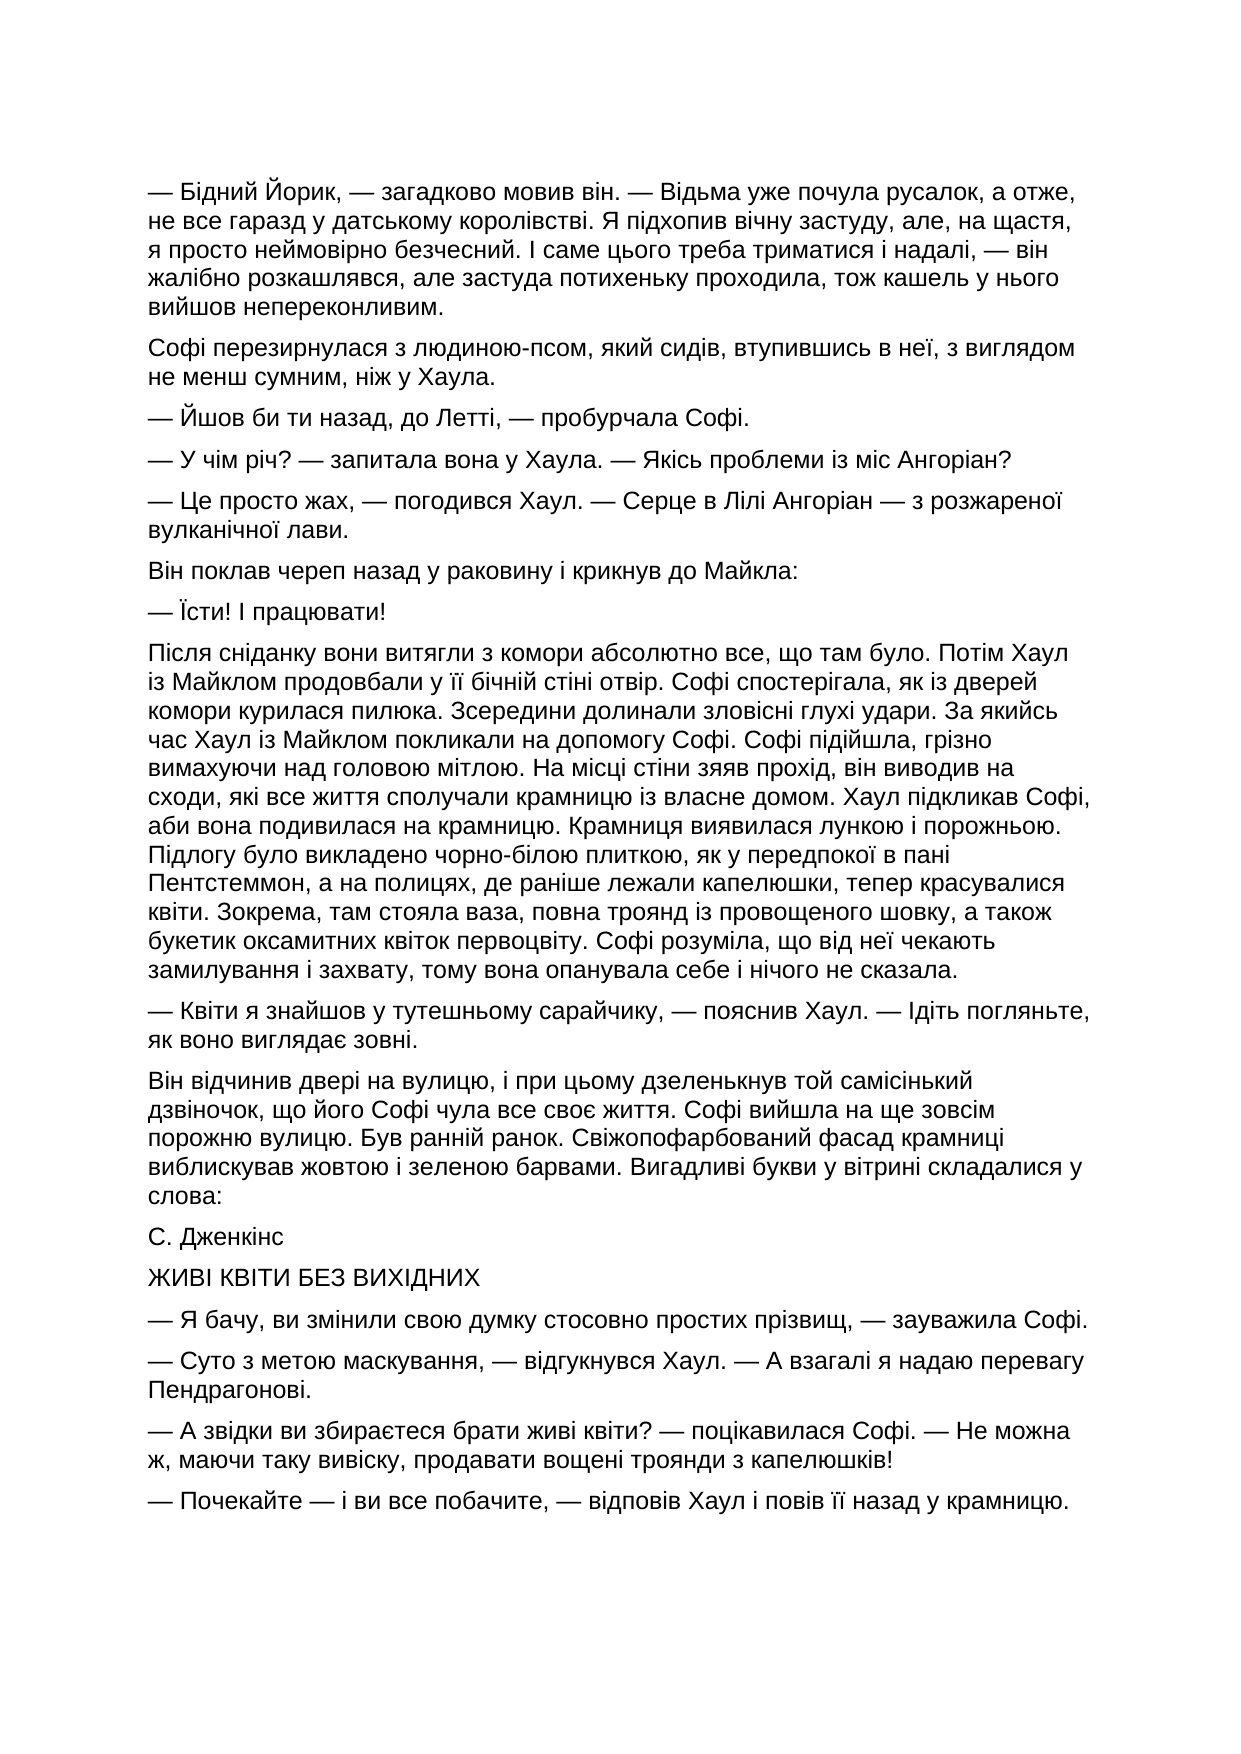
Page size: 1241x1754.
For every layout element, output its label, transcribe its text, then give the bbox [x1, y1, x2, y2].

text Він поклав череп назад у раковину і крикнув до Майкла: [148, 556, 1092, 585]
text — А звідки ви збираєтеся брати живі квіти? — поцікавилася Софі. — Не можна ж, маючи таку вивіску, продавати вощені троянди з капелюшків! [148, 1416, 1092, 1473]
text — Це просто жах, — погодився Хаул. — Серце в Лілі Ангоріан — з розжареної вулканічної лави. [148, 486, 1092, 543]
text — У чім річ? — запитала вона у Хаула. — Якісь проблеми із міс Ангоріан? [148, 445, 1092, 473]
text — Квіти я знайшов у тутешньому сарайчику, — пояснив Хаул. — Ідіть погляньте, як воно виглядає зовні. [148, 996, 1092, 1053]
text — Бідний Йорик, — загадково мовив він. — Відьма уже почула русалок, а отже, не все гаразд у датському королівстві. Я підхопив вічну застуду, але, на щастя, я просто неймовірно безчесний. І саме цього треба триматися і надалі, — він жалібно розкашлявся, але застуда потихеньку проходила, тож кашель у нього вийшов непереконливим. [148, 177, 1092, 321]
text — Суто з метою маскування, — відгукнувся Хаул. — А взагалі я надаю перевагу Пендрагонові. [148, 1346, 1092, 1403]
text Після сніданку вони витягли з комори абсолютно все, що там було. Потім Хаул із Майклом продовбали у її бічній стіні отвір. Софі спостерігала, як із дверей комори курилася пилюка. Зсередини долинали зловісні глухі удари. За якийсь час Хаул із Майклом покликали на допомогу Софі. Софі підійшла, грізно вимахуючи над головою мітлою. На місці стіни зяяв прохід, він виводив на сходи, які все життя сполучали крамницю із власне домом. Хаул підкликав Софі, аби вона подивилася на крамницю. Крамниця виявилася лункою і порожньою. Підлогу було викладено чорно-білою плиткою, як у передпокої в пані Пентстеммон, а на полицях, де раніше лежали капелюшки, тепер красувалися квіти. Зокрема, там стояла ваза, повна троянд із провощеного шовку, а також букетик оксамитних квіток первоцвіту. Софі розуміла, що від неї чекають замилування і захвату, тому вона опанувала себе і нічого не сказала. [148, 638, 1092, 983]
text Софі перезирнулася з людиною-псом, який сидів, втупившись в неї, з виглядом не менш сумним, ніж у Хаула. [148, 333, 1092, 391]
text Він відчинив двері на вулицю, і при цьому дзеленькнув той самісінький дзвіночок, що його Софі чула все своє життя. Софі вийшла на ще зовсім порожню вулицю. Був ранній ранок. Свіжопофарбований фасад крамниці виблискував жовтою і зеленою барвами. Вигадливі букви у вітрині складалися у слова: [148, 1066, 1092, 1210]
text — Їсти! І працювати! [148, 597, 1092, 626]
text — Я бачу, ви змінили свою думку стосовно простих прізвищ, — зауважила Софі. [148, 1305, 1092, 1333]
text ЖИВІ КВІТИ БЕЗ ВИХІДНИХ [148, 1263, 1092, 1292]
text — Йшов би ти назад, до Летті, — пробурчала Софі. [148, 403, 1092, 432]
text — Почекайте — і ви все побачите, — відповів Хаул і повів її назад у крамницю. [148, 1486, 1092, 1515]
text С. Дженкінс [148, 1222, 1092, 1251]
